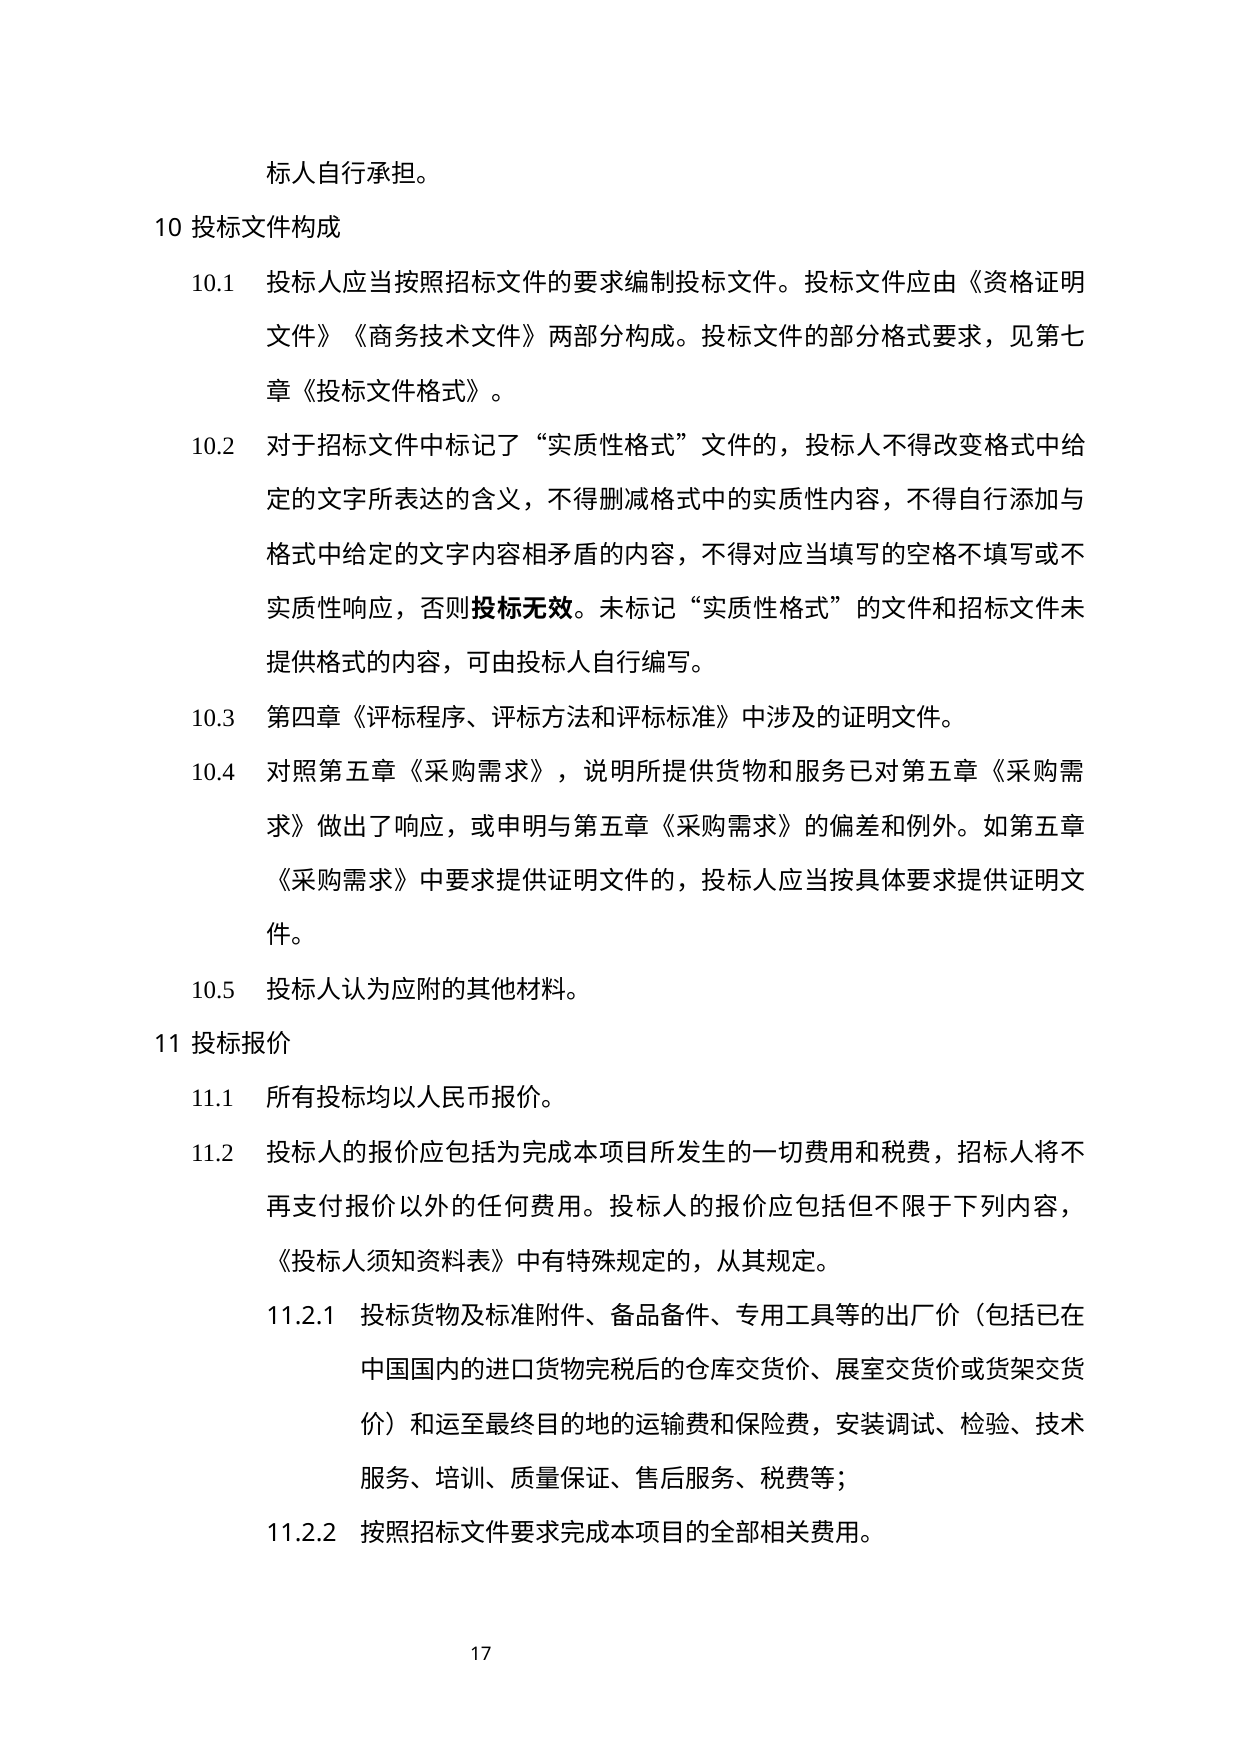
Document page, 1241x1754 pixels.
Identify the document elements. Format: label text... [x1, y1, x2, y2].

list 第四章《评标程序、评标方法和评标标准》中涉及的证明文件。 [191, 697, 1087, 733]
list 投标人的报价应包括为完成本项目所发生的一切费用和税费，招标人将不再支付报价以外的任何费用。投标人的报价应包括但不限于下列内容，《投标人须知资料表》中有特殊规定的，从其规定。 [191, 1132, 1087, 1277]
list 投标报价 [153, 1023, 1087, 1060]
list 按照招标文件要求完成本项目的全部相关费用。 [266, 1513, 1087, 1549]
list 投标人认为应附的其他材料。 [191, 969, 1087, 1005]
list 投标货物及标准附件、备品备件、专用工具等的出厂价（包括已在中国国内的进口货物完税后的仓库交货价、展室交货价或货架交货价）和运至最终目的地的运输费和保险费，安装调试、检验、技术服务、培训、质量保证、售后服务、税费等； [266, 1295, 1087, 1495]
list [191, 153, 1087, 190]
list 投标人应当按照招标文件的要求编制投标文件。投标文件应由《资格证明文件》《商务技术文件》两部分构成。投标文件的部分格式要求，见第七章《投标文件格式》。 [191, 262, 1087, 407]
list 所有投标均以人民币报价。 [191, 1078, 1087, 1114]
list 对于招标文件中标记了“实质性格式”文件的，投标人不得改变格式中给定的文字所表达的含义，不得删减格式中的实质性内容，不得自行添加与格式中给定的文字内容相矛盾的内容，不得对应当填写的空格不填写或不实质性响应，否则投标无效。未标记“实质性格式”的文件和招标文件未提供格式的内容，可由投标人自行编写。 [191, 425, 1087, 679]
list 投标文件构成 [153, 208, 1087, 244]
list 对照第五章《采购需求》，说明所提供货物和服务已对第五章《采购需求》做出了响应，或申明与第五章《采购需求》的偏差和例外。如第五章《采购需求》中要求提供证明文件的，投标人应当按具体要求提供证明文件。 [191, 752, 1087, 951]
